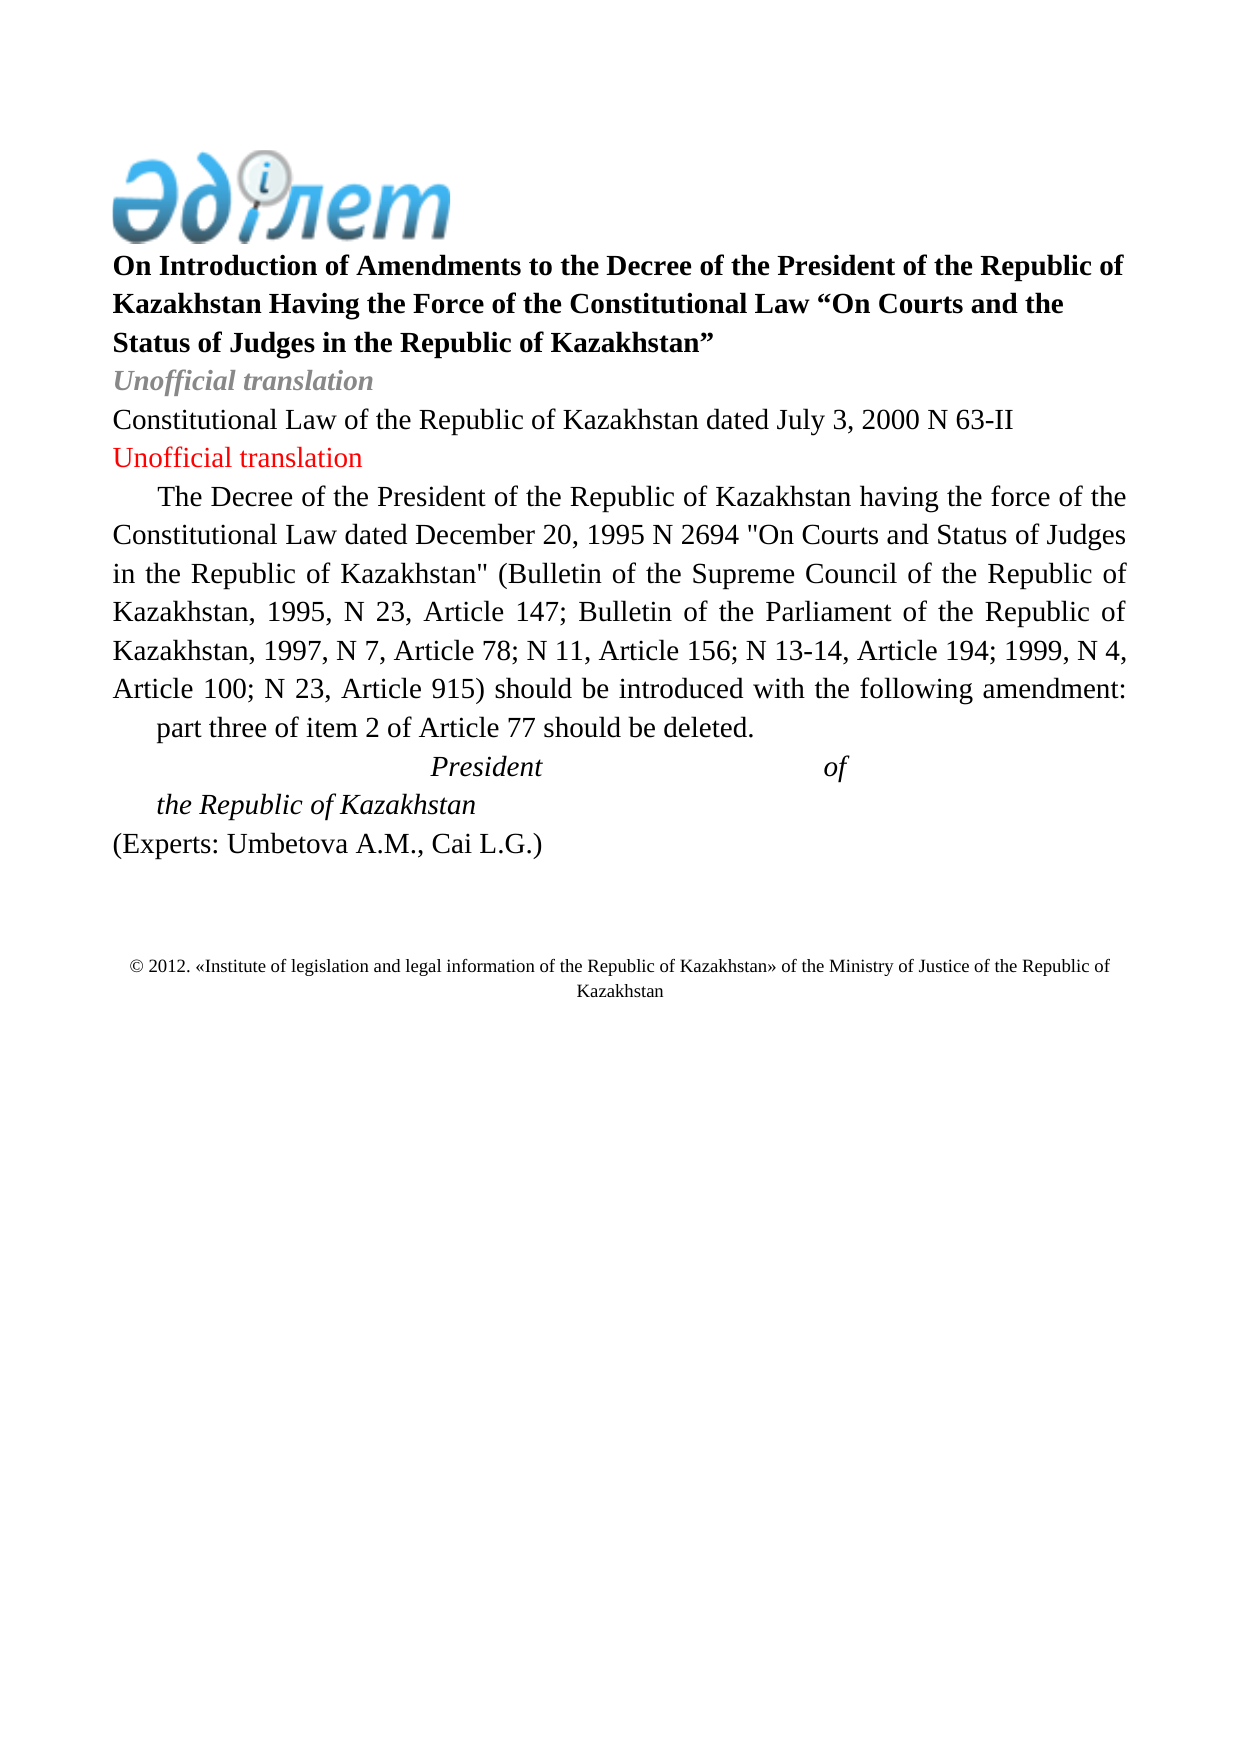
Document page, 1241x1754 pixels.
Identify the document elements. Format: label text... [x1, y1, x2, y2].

text Unofficial translation [112, 363, 1128, 397]
text Constitutional Law of the Republic of Kazakhstan dated July 3, 2000 N 63-II [112, 402, 1128, 435]
text The Decree of the President of the Republic of Kazakhstan having the force of the Constitutional Law dated December 20, 1995 N 2694 "On Courts and Status of Judges in the Republic of Kazakhstan" (Bulletin of the Supreme Council of the Republic of Kazakhstan, 1995, N 23, Article 147; Bulletin of the Parliament of the Republic of Kazakhstan, 1997, N 7, Article 78; N 11, Article 156; N 13-14, Article 194; 1999, N 4, Article 100; N 23, Article 915) should be introduced with the following amendment: part three of item 2 of Article 77 should be deleted. [112, 479, 1128, 744]
text President of the Republic of Kazakhstan [112, 749, 1128, 821]
text (Experts: Umbetova A.M., Cai L.G.) [112, 826, 1128, 859]
text On Introduction of Amendments to the Decree of the President of the Republic of Kazakhstan Having the Force of the Constitutional Law “On Courts and the Status of Judges in the Republic of Kazakhstan” [112, 248, 1128, 358]
picture [112, 150, 451, 244]
text Unofficial translation [112, 440, 1128, 474]
text © 2012. «Institute of legislation and legal information of the Republic of Kazakhstan» of the Ministry of Justice of the Republic of Kazakhstan [112, 955, 1128, 1001]
